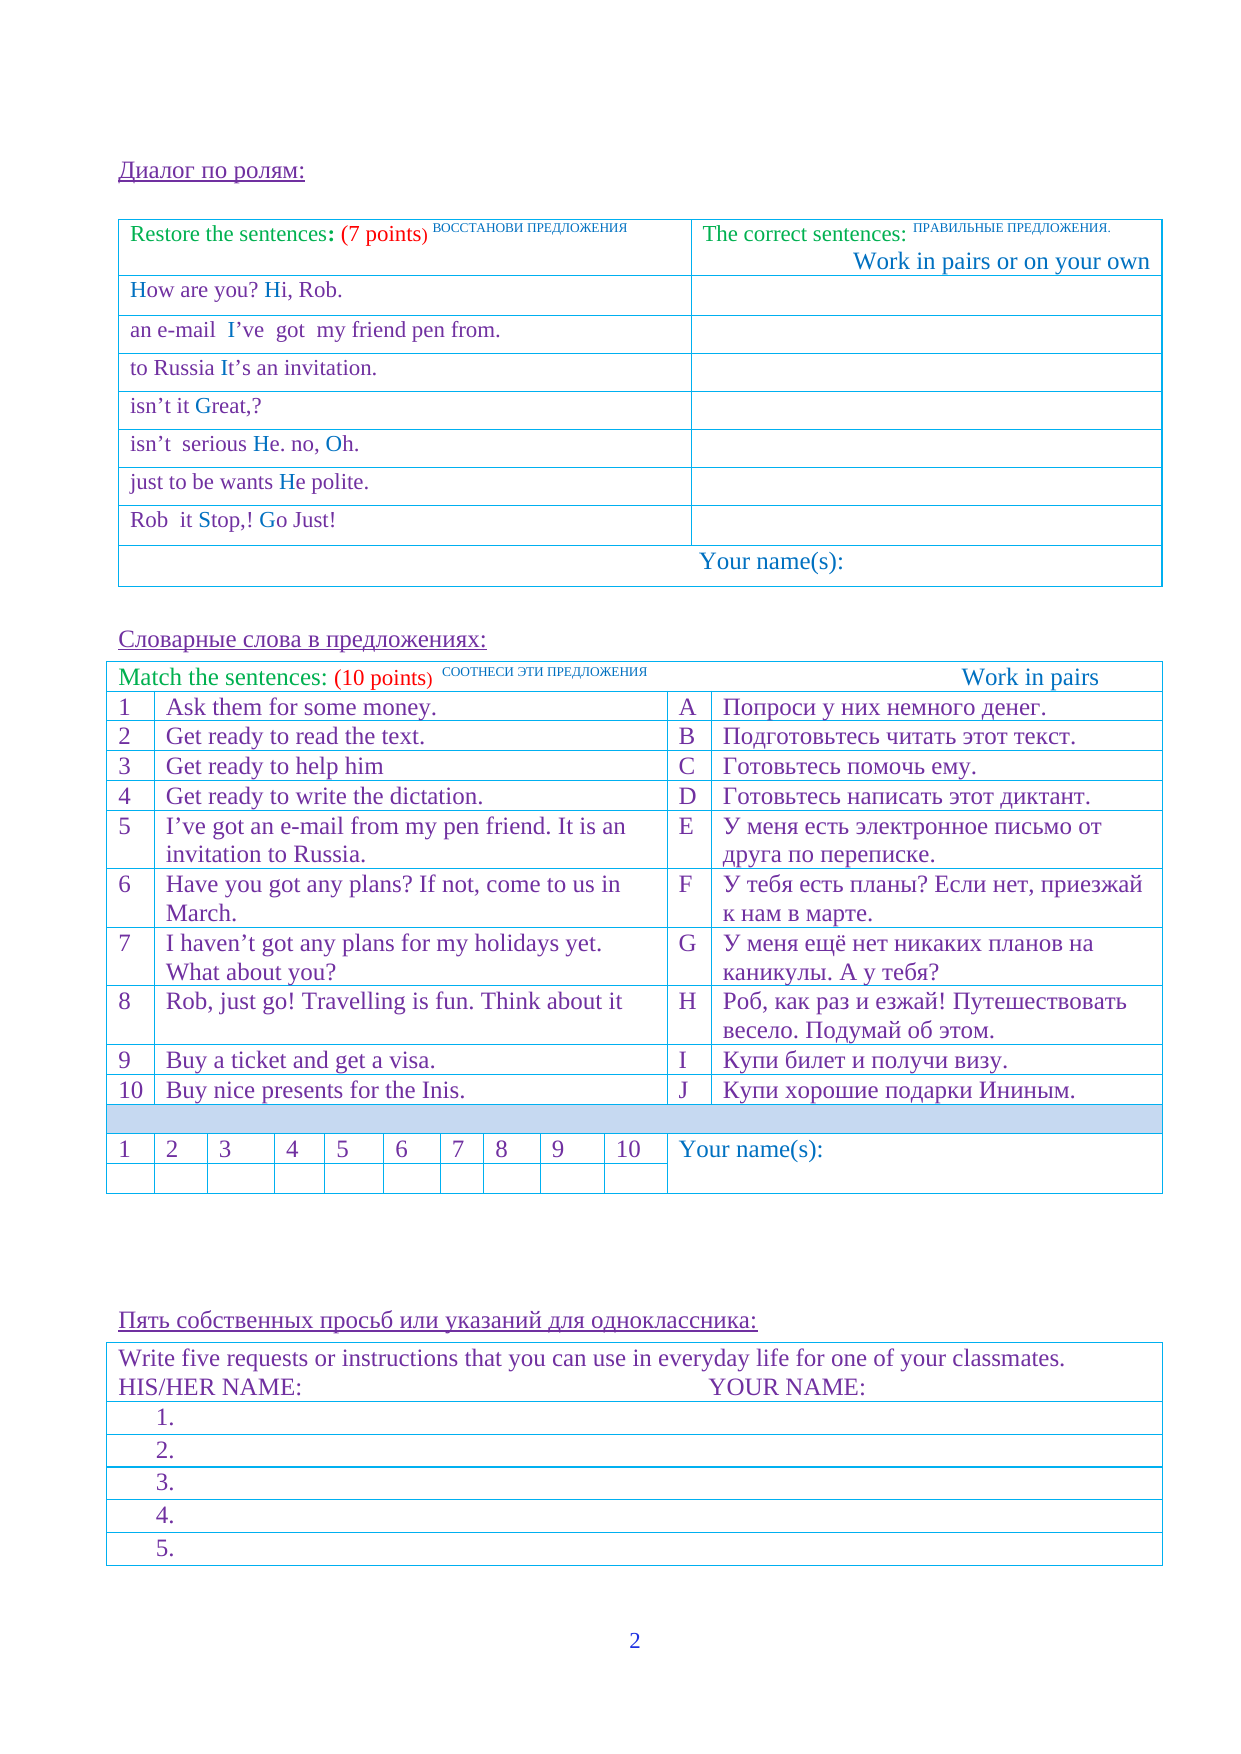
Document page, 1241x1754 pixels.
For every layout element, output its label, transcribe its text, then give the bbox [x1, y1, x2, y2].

table_cell У меня есть электронное письмо от друга по переписке. [712, 811, 1162, 868]
table_cell Купи билет и получи визу. [712, 1045, 1162, 1074]
table_cell [107, 1164, 154, 1193]
table_cell [325, 1164, 383, 1193]
text Словарные слова в предложениях: [118, 624, 1152, 652]
table_cell Купи хорошие подарки Ининым. [712, 1075, 1162, 1103]
table_cell I’ve got an e-mail from my pen friend. It is an invitation to Russia. [155, 811, 667, 868]
table_cell B [668, 721, 711, 750]
table_cell 1 [107, 1134, 154, 1163]
table_cell I haven’t got any plans for my holidays yet. What about you? [155, 928, 667, 985]
table_cell Готовьтесь помочь ему. [712, 751, 1162, 780]
table_header Write five requests or instructions that you can use in everyday life for one of your classmates. HIS/HER NAME: YOUR NAME: [107, 1343, 1162, 1401]
table_cell A [668, 692, 711, 720]
table_cell [107, 1533, 1162, 1565]
table_cell 1 [107, 692, 154, 720]
table_cell Подготовьтесь читать этот текст. [712, 721, 1162, 750]
table_cell Попроси у них немного денег. [712, 692, 1162, 720]
table_cell Buy a ticket and get a visa. [155, 1045, 667, 1074]
table_cell 8 [107, 986, 154, 1044]
table_cell 6 [384, 1134, 440, 1163]
table_cell [107, 1468, 1162, 1499]
table_cell Get ready to read the text. [155, 721, 667, 750]
table_header Match the sentences: (10 points) СООТНЕСИ ЭТИ ПРЕДЛОЖЕНИЯ Work in pairs [107, 662, 1162, 691]
table_cell C [668, 751, 711, 780]
table_cell J [668, 1075, 711, 1103]
text Пять собственных просьб или указаний для одноклассника: [118, 1305, 1152, 1334]
table_cell 7 [107, 928, 154, 985]
table_cell 2 [155, 1134, 207, 1163]
table_cell [107, 1105, 1162, 1133]
table_cell 6 [107, 869, 154, 927]
table_cell [441, 1164, 483, 1193]
table_cell 4 [107, 781, 154, 810]
table_cell Get ready to help him [155, 751, 667, 780]
table_cell 5 [107, 811, 154, 868]
table_cell 8 [484, 1134, 540, 1163]
table_cell [484, 1164, 540, 1193]
table_cell [107, 1500, 1162, 1532]
table_cell Buy nice presents for the Inis. [155, 1075, 667, 1103]
table_cell F [668, 869, 711, 927]
table_cell [208, 1164, 274, 1193]
table_cell У меня ещё нет никаких планов на каникулы. А у тебя? [712, 928, 1162, 985]
table_header [107, 192, 1163, 587]
table_cell У тебя есть планы? Если нет, приезжай к нам в марте. [712, 869, 1162, 927]
table_cell 9 [541, 1134, 604, 1163]
table_cell E [668, 811, 711, 868]
table_cell I [668, 1045, 711, 1074]
table_cell Get ready to write the dictation. [155, 781, 667, 810]
table_cell Роб, как раз и езжай! Путешествовать весело. Подумай об этом. [712, 986, 1162, 1044]
text Диалог по ролям: [118, 155, 1152, 184]
table_cell [605, 1164, 667, 1193]
table_cell 7 [441, 1134, 483, 1163]
table_cell 9 [107, 1045, 154, 1074]
table_cell 4 [275, 1134, 324, 1163]
table_cell Have you got any plans? If not, come to us in March. [155, 869, 667, 927]
table_cell D [668, 781, 711, 810]
table_cell [107, 1435, 1162, 1466]
table_cell [275, 1164, 324, 1193]
table_cell Ask them for some money. [155, 692, 667, 720]
table_cell Готовьтесь написать этот диктант. [712, 781, 1162, 810]
table_cell 3 [208, 1134, 274, 1163]
table_cell [384, 1164, 440, 1193]
table_cell Rob, just go! Travelling is fun. Think about it [155, 986, 667, 1044]
table_cell 5 [325, 1134, 383, 1163]
table_cell 10 [605, 1134, 667, 1163]
table_cell [541, 1164, 604, 1193]
table_cell 2 [107, 721, 154, 750]
table_cell G [668, 928, 711, 985]
table_cell Your name(s): [668, 1134, 1162, 1193]
table_cell 3 [107, 751, 154, 780]
table_cell 10 [107, 1075, 154, 1103]
table_cell H [668, 986, 711, 1044]
table_cell [155, 1164, 207, 1193]
table_cell [107, 1402, 1162, 1434]
